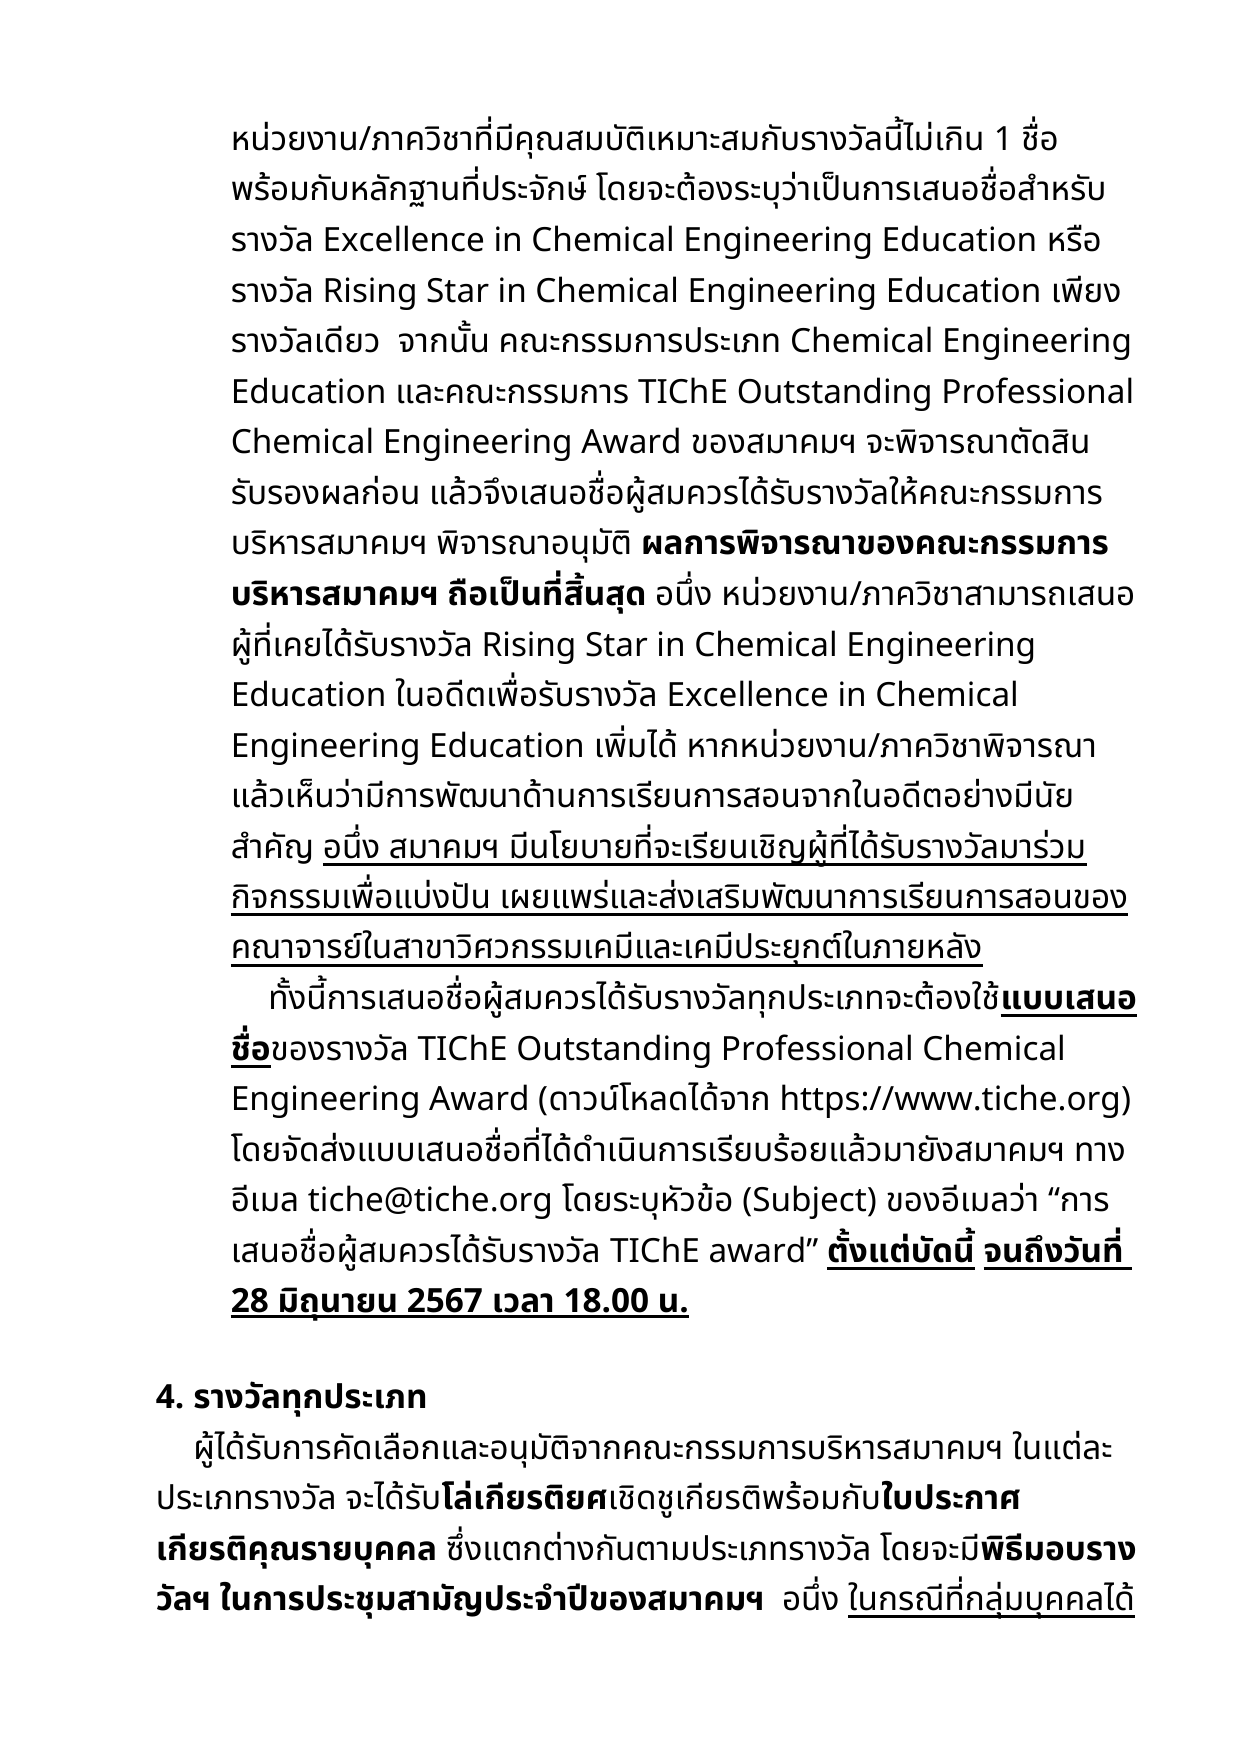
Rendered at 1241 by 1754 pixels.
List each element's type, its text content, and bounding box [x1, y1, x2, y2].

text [231, 115, 1137, 974]
text ทั้งนี้การเสนอชื่อผู้สมควรได้รับรางวัลทุกประเภทจะต้องใช้แบบเสนอชื่อของรางวัล TIChE Outstanding Professional Chemical Engineering Award (ดาวน์โหลดได้จาก https://www.tiche.org) โดยจัดส่งแบบเสนอชื่อที่ได้ดำเนินการเรียบร้อยแล้วมายังสมาคมฯ ทางอีเมล tiche@tiche.org โดยระบุหัวข้อ (Subject) ของอีเมลว่า “การเสนอชื่อผู้สมควรได้รับรางวัล TIChE award” ตั้งแต่บัดนี้ จนถึงวันที่ 28 มิถุนายน 2567 เวลา 18.00 น. [231, 974, 1137, 1328]
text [156, 1424, 1137, 1626]
list รางวัลทุกประเภท [156, 1373, 1137, 1424]
